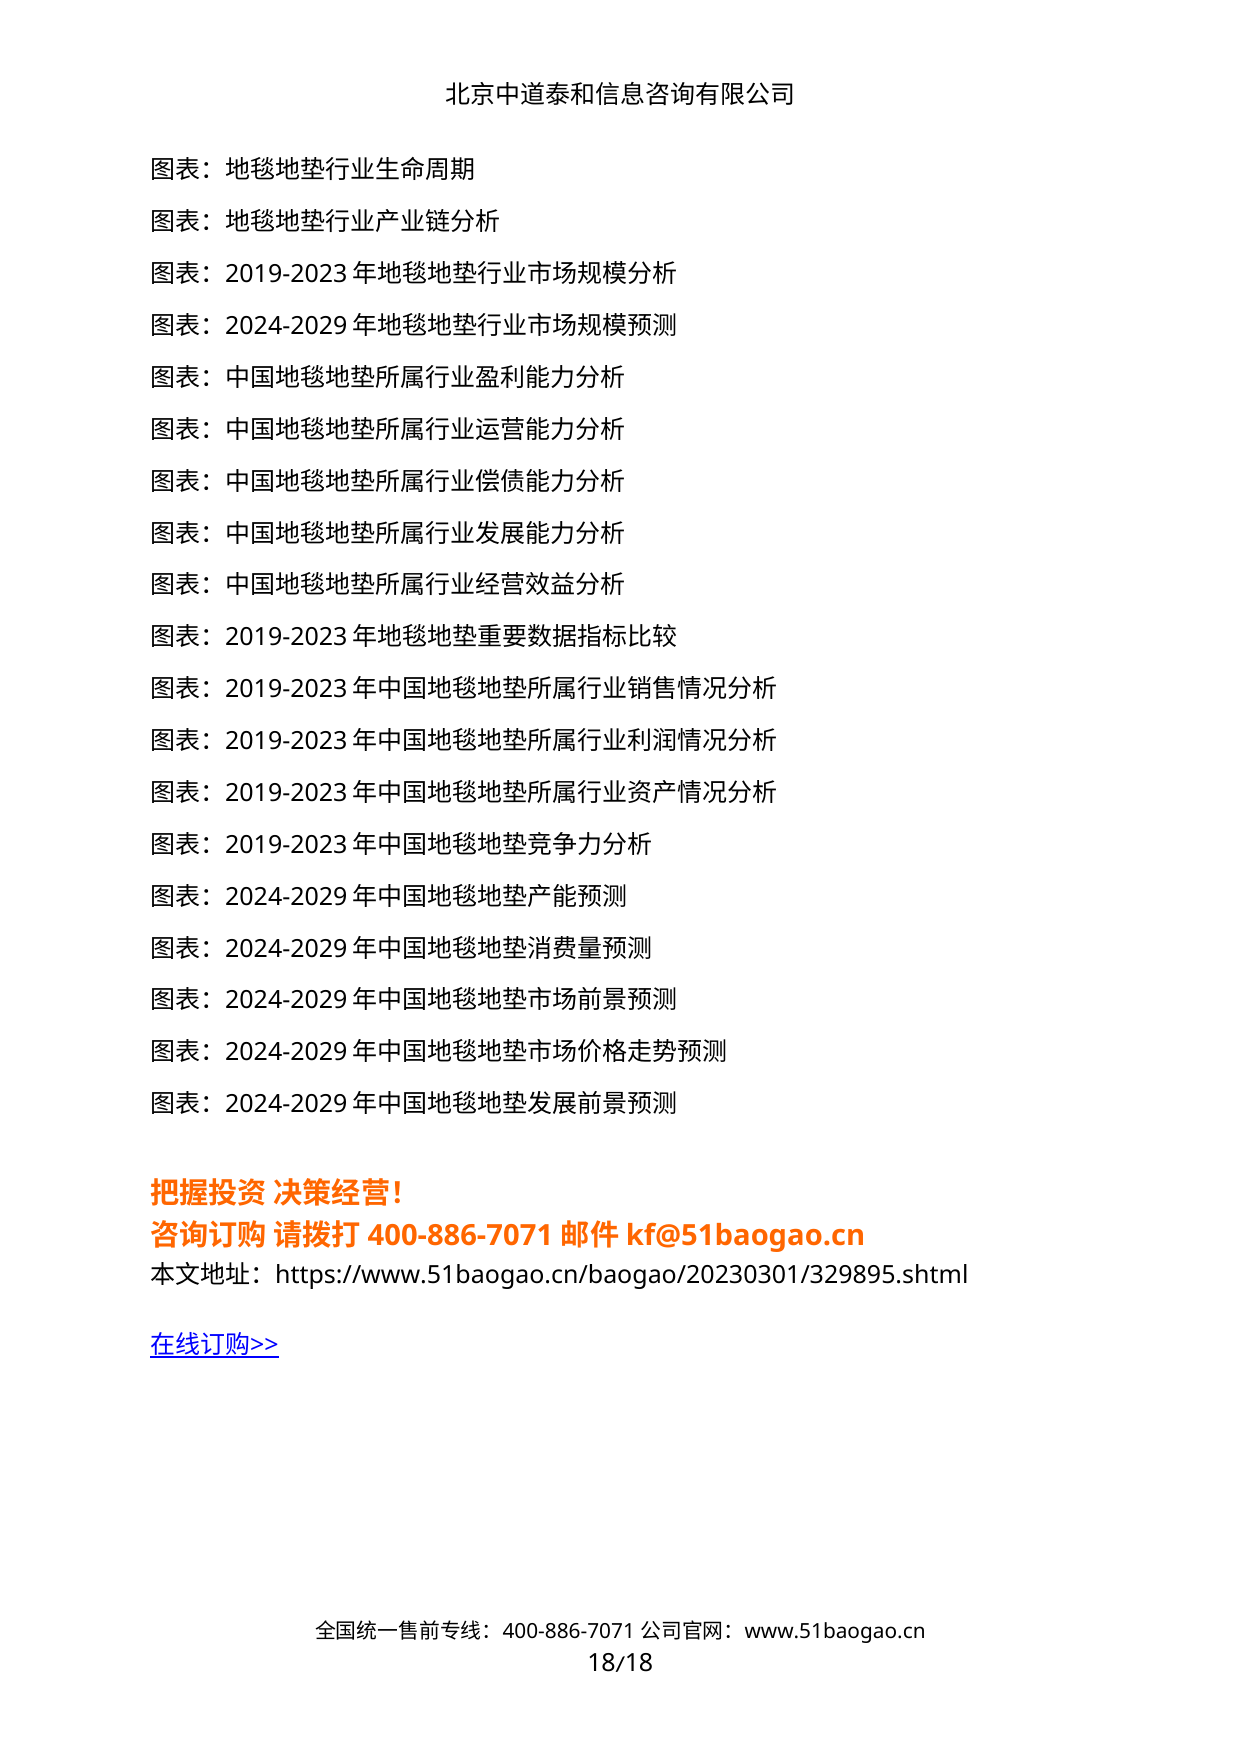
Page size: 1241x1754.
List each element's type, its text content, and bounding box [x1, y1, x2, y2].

text 图表：2024-2029年中国地毯地垫市场前景预测 [150, 980, 1090, 1016]
text 图表：2024-2029年中国地毯地垫发展前景预测 [150, 1084, 1090, 1120]
text 图表：2019-2023年地毯地垫行业市场规模分析 [150, 254, 1090, 290]
text 图表：中国地毯地垫所属行业发展能力分析 [150, 513, 1090, 549]
text 图表：2019-2023年中国地毯地垫所属行业销售情况分析 [150, 669, 1090, 705]
text 图表：中国地毯地垫所属行业盈利能力分析 [150, 357, 1090, 394]
text 图表：2019-2023年中国地毯地垫所属行业利润情况分析 [150, 721, 1090, 757]
text 把握投资 决策经营！咨询订购 请拨打 400-886-7071 邮件 kf@51baogao.cn本文地址：https://www.51baogao.cn/baogao/20230301/329895.shtml [150, 1136, 1090, 1291]
text 图表：中国地毯地垫所属行业偿债能力分析 [150, 461, 1090, 497]
text 图表：2024-2029年中国地毯地垫产能预测 [150, 876, 1090, 912]
text 图表：2019-2023年地毯地垫重要数据指标比较 [150, 617, 1090, 653]
text 图表：地毯地垫行业生命周期 [150, 150, 1090, 186]
text 图表：2024-2029年地毯地垫行业市场规模预测 [150, 306, 1090, 342]
text 图表：2019-2023年中国地毯地垫竞争力分析 [150, 824, 1090, 861]
text 在线订购>> [150, 1291, 1090, 1361]
text 图表：中国地毯地垫所属行业运营能力分析 [150, 409, 1090, 446]
text 图表：2024-2029年中国地毯地垫消费量预测 [150, 928, 1090, 964]
text 图表：2019-2023年中国地毯地垫所属行业资产情况分析 [150, 772, 1090, 809]
text 图表：地毯地垫行业产业链分析 [150, 202, 1090, 238]
text 图表：2024-2029年中国地毯地垫市场价格走势预测 [150, 1032, 1090, 1068]
text 图表：中国地毯地垫所属行业经营效益分析 [150, 565, 1090, 601]
